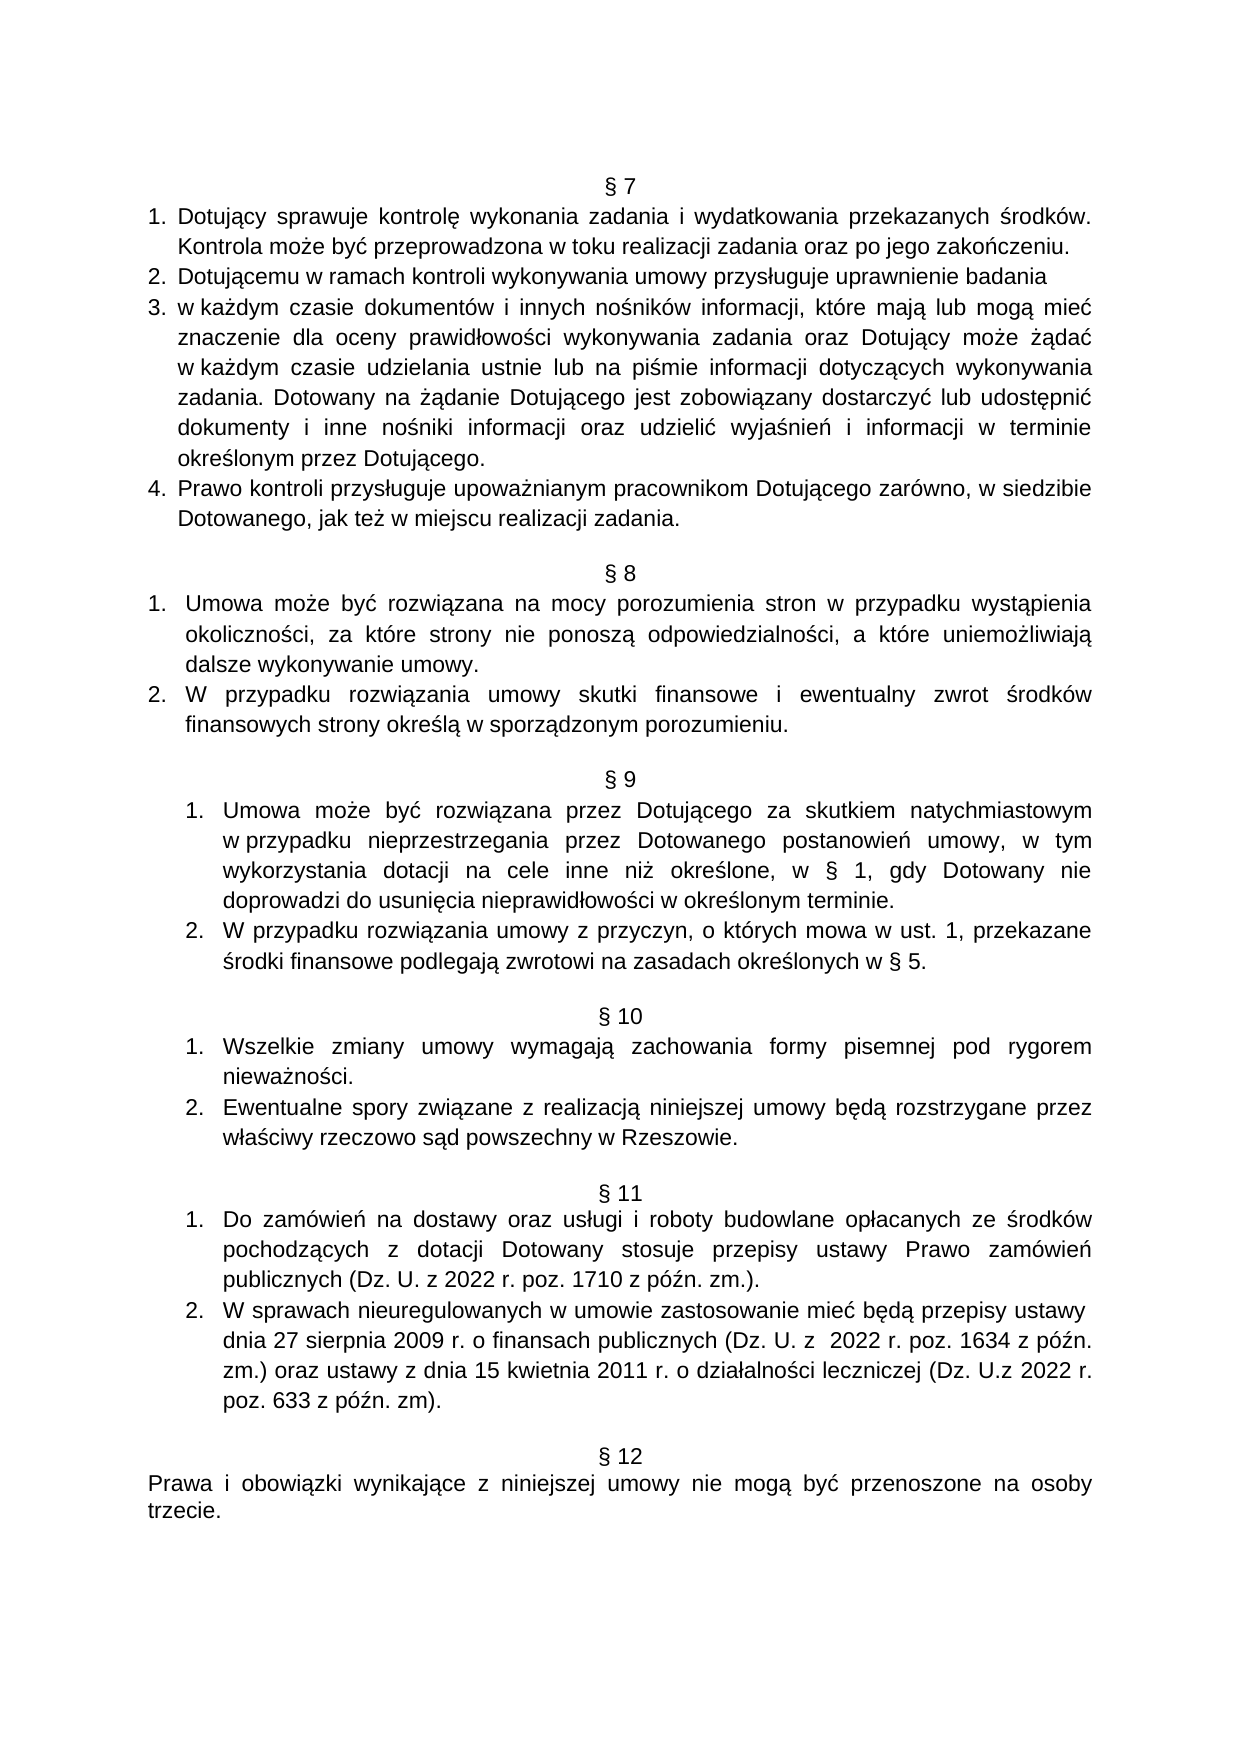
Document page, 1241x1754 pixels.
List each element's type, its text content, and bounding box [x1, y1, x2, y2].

list Ewentualne spory związane z realizacją niniejszej umowy będą rozstrzygane przez właściwy rzeczowo sąd powszechny w Rzeszowie. [185, 1093, 1093, 1150]
list Do zamówień na dostawy oraz usługi i roboty budowlane opłacanych ze środków pochodzących z dotacji Dotowany stosuje przepisy ustawy Prawo zamówień publicznych (Dz. U. z 2022 r. poz. 1710 z późn. zm.). [185, 1206, 1093, 1293]
text § 11 [148, 1179, 1093, 1206]
list W sprawach nieuregulowanych w umowie zastosowanie mieć będą przepisy ustawy dnia 27 sierpnia 2009 r. o finansach publicznych (Dz. U. z 2022 r. poz. 1634 z późn. zm.) oraz ustawy z dnia 15 kwietnia 2011 r. o działalności leczniczej (Dz. U.z 2022 r. poz. 633 z późn. zm). [185, 1297, 1093, 1413]
list Prawo kontroli przysługuje upoważnianym pracownikom Dotującego zarówno, w siedzibie Dotowanego, jak też w miejscu realizacji zadania. [148, 475, 1093, 531]
text § 8 [148, 560, 1093, 586]
list Wszelkie zmiany umowy wymagają zachowania formy pisemnej pod rygorem nieważności. [185, 1033, 1093, 1089]
text § 10 [148, 1003, 1093, 1029]
text § 7 [148, 173, 1093, 199]
text § 9 [148, 766, 1093, 793]
list W przypadku rozwiązania umowy skutki finansowe i ewentualny zwrot środków finansowych strony określą w sporządzonym porozumieniu. [148, 681, 1093, 737]
text Prawa i obowiązki wynikające z niniejszej umowy nie mogą być przenoszone na osoby trzecie. [148, 1469, 1093, 1524]
list w każdym czasie dokumentów i innych nośników informacji, które mają lub mogą mieć znaczenie dla oceny prawidłowości wykonywania zadania oraz Dotujący może żądać w każdym czasie udzielania ustnie lub na piśmie informacji dotyczących wykonywania zadania. Dotowany na żądanie Dotującego jest zobowiązany dostarczyć lub udostępnić dokumenty i inne nośniki informacji oraz udzielić wyjaśnień i informacji w terminie określonym przez Dotującego. [148, 293, 1093, 471]
list Umowa może być rozwiązana przez Dotującego za skutkiem natychmiastowym w przypadku nieprzestrzegania przez Dotowanego postanowień umowy, w tym wykorzystania dotacji na cele inne niż określone, w § 1, gdy Dotowany nie doprowadzi do usunięcia nieprawidłowości w określonym terminie. [185, 797, 1093, 913]
list Dotujący sprawuje kontrolę wykonania zadania i wydatkowania przekazanych środków. Kontrola może być przeprowadzona w toku realizacji zadania oraz po jego zakończeniu. [148, 203, 1093, 259]
list W przypadku rozwiązania umowy z przyczyn, o których mowa w ust. 1, przekazane środki finansowe podlegają zwrotowi na zasadach określonych w § 5. [185, 917, 1093, 974]
list Dotującemu w ramach kontroli wykonywania umowy przysługuje uprawnienie badania [148, 263, 1093, 289]
list Umowa może być rozwiązana na mocy porozumienia stron w przypadku wystąpienia okoliczności, za które strony nie ponoszą odpowiedzialności, a które uniemożliwiają dalsze wykonywanie umowy. [148, 590, 1093, 677]
text § 12 [148, 1442, 1093, 1469]
